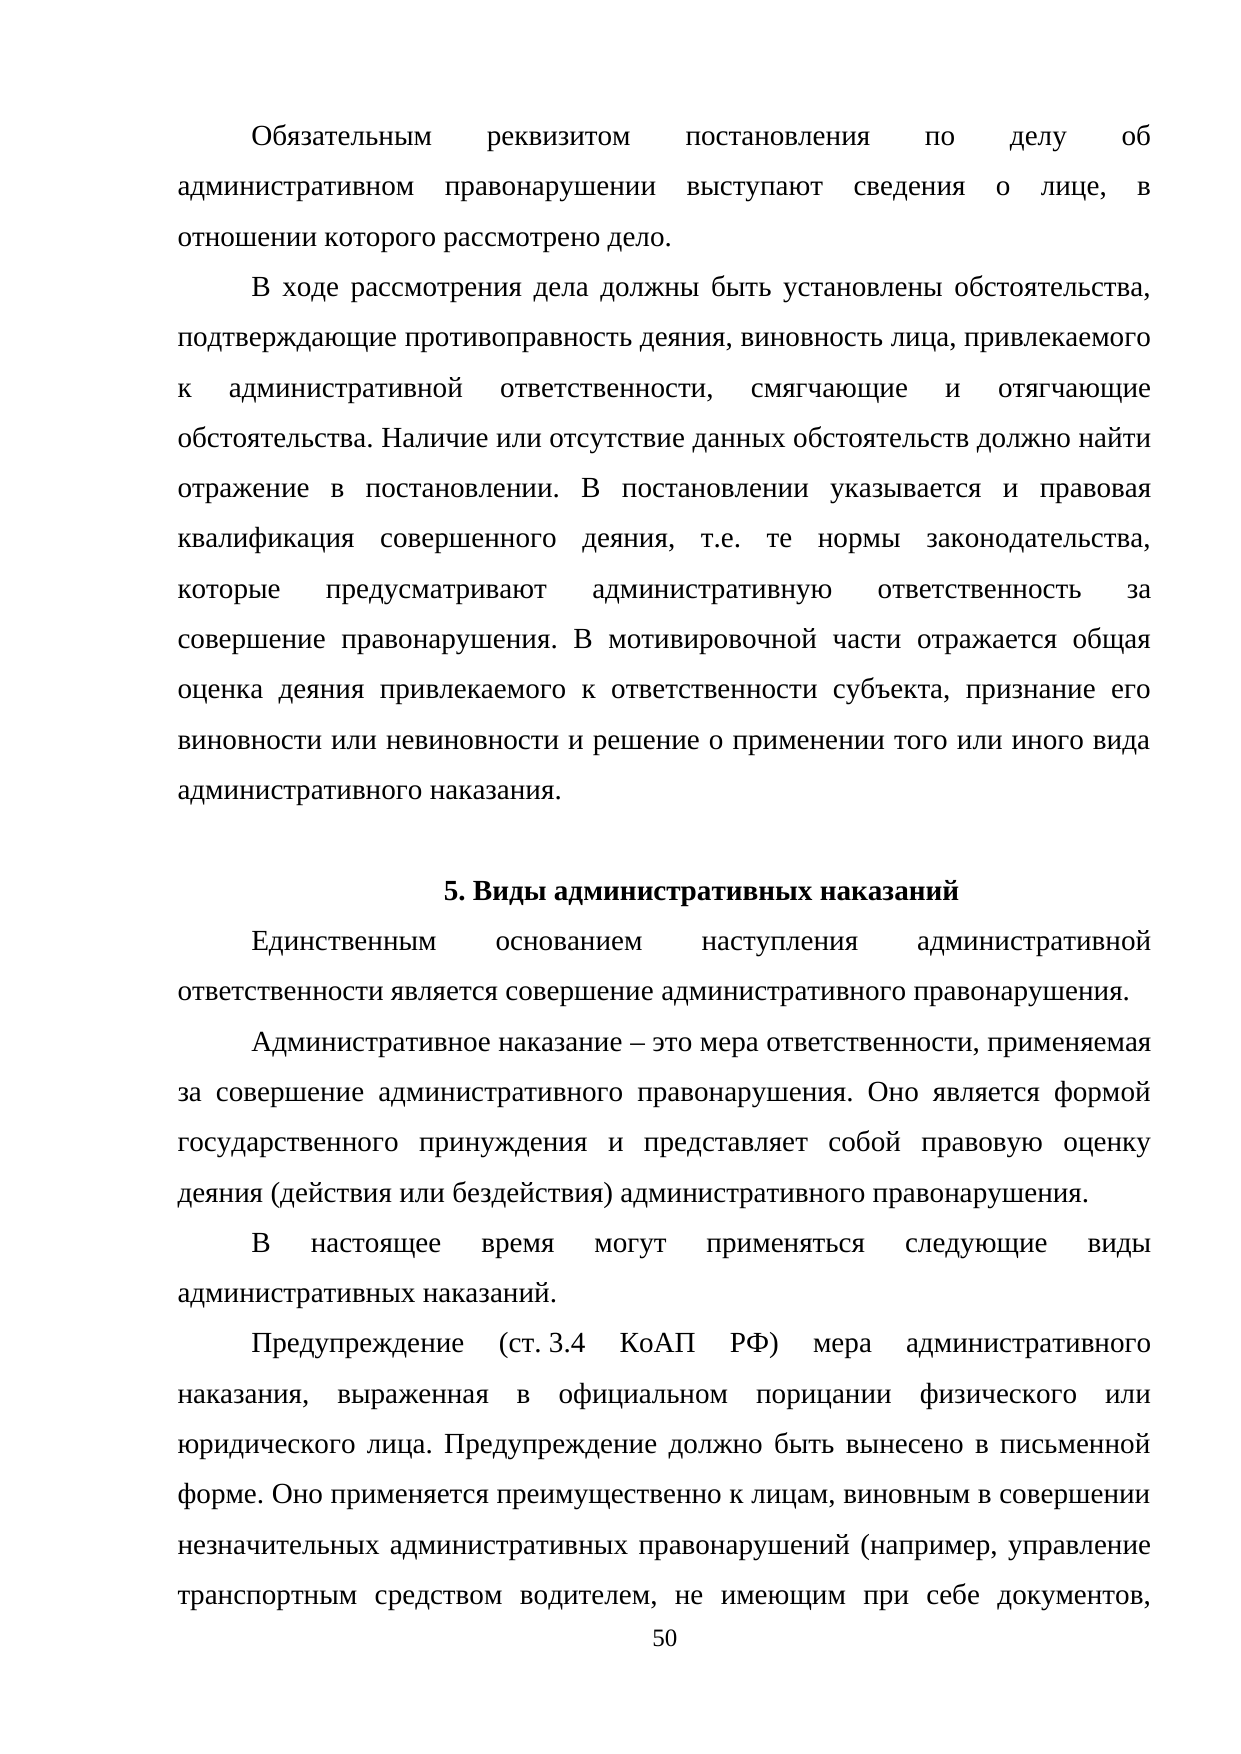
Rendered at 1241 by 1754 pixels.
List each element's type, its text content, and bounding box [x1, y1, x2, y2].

text Единственным основанием наступления административной ответственности является совершение административного правонарушения. [177, 923, 1152, 1007]
text В ходе рассмотрения дела должны быть установлены обстоятельства, подтверждающие противоправность деяния, виновность лица, привлекаемого к административной ответственности, смягчающие и отягчающие обстоятельства. Наличие или отсутствие данных обстоятельств должно найти отражение в постановлении. В постановлении указывается и правовая квалификация совершенного деяния, т.е. те нормы законодательства, которые предусматривают административную ответственность за совершение правонарушения. В мотивировочной части отражается общая оценка деяния привлекаемого к ответственности субъекта, признание его виновности или невиновности и решение о применении того или иного вида административного наказания. [177, 269, 1152, 806]
text В настоящее время могут применяться следующие виды административных наказаний. [177, 1225, 1152, 1309]
text 5. Виды административных наказаний [177, 873, 1152, 906]
text Обязательным реквизитом постановления по делу об административном правонарушении выступают сведения о лице, в отношении которого рассмотрено дело. [177, 118, 1152, 252]
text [177, 1326, 1152, 1611]
text Административное наказание – это мера ответственности, применяемая за совершение административного правонарушения. Оно является формой государственного принуждения и представляет собой правовую оценку деяния (действия или бездействия) административного правонарушения. [177, 1024, 1152, 1208]
